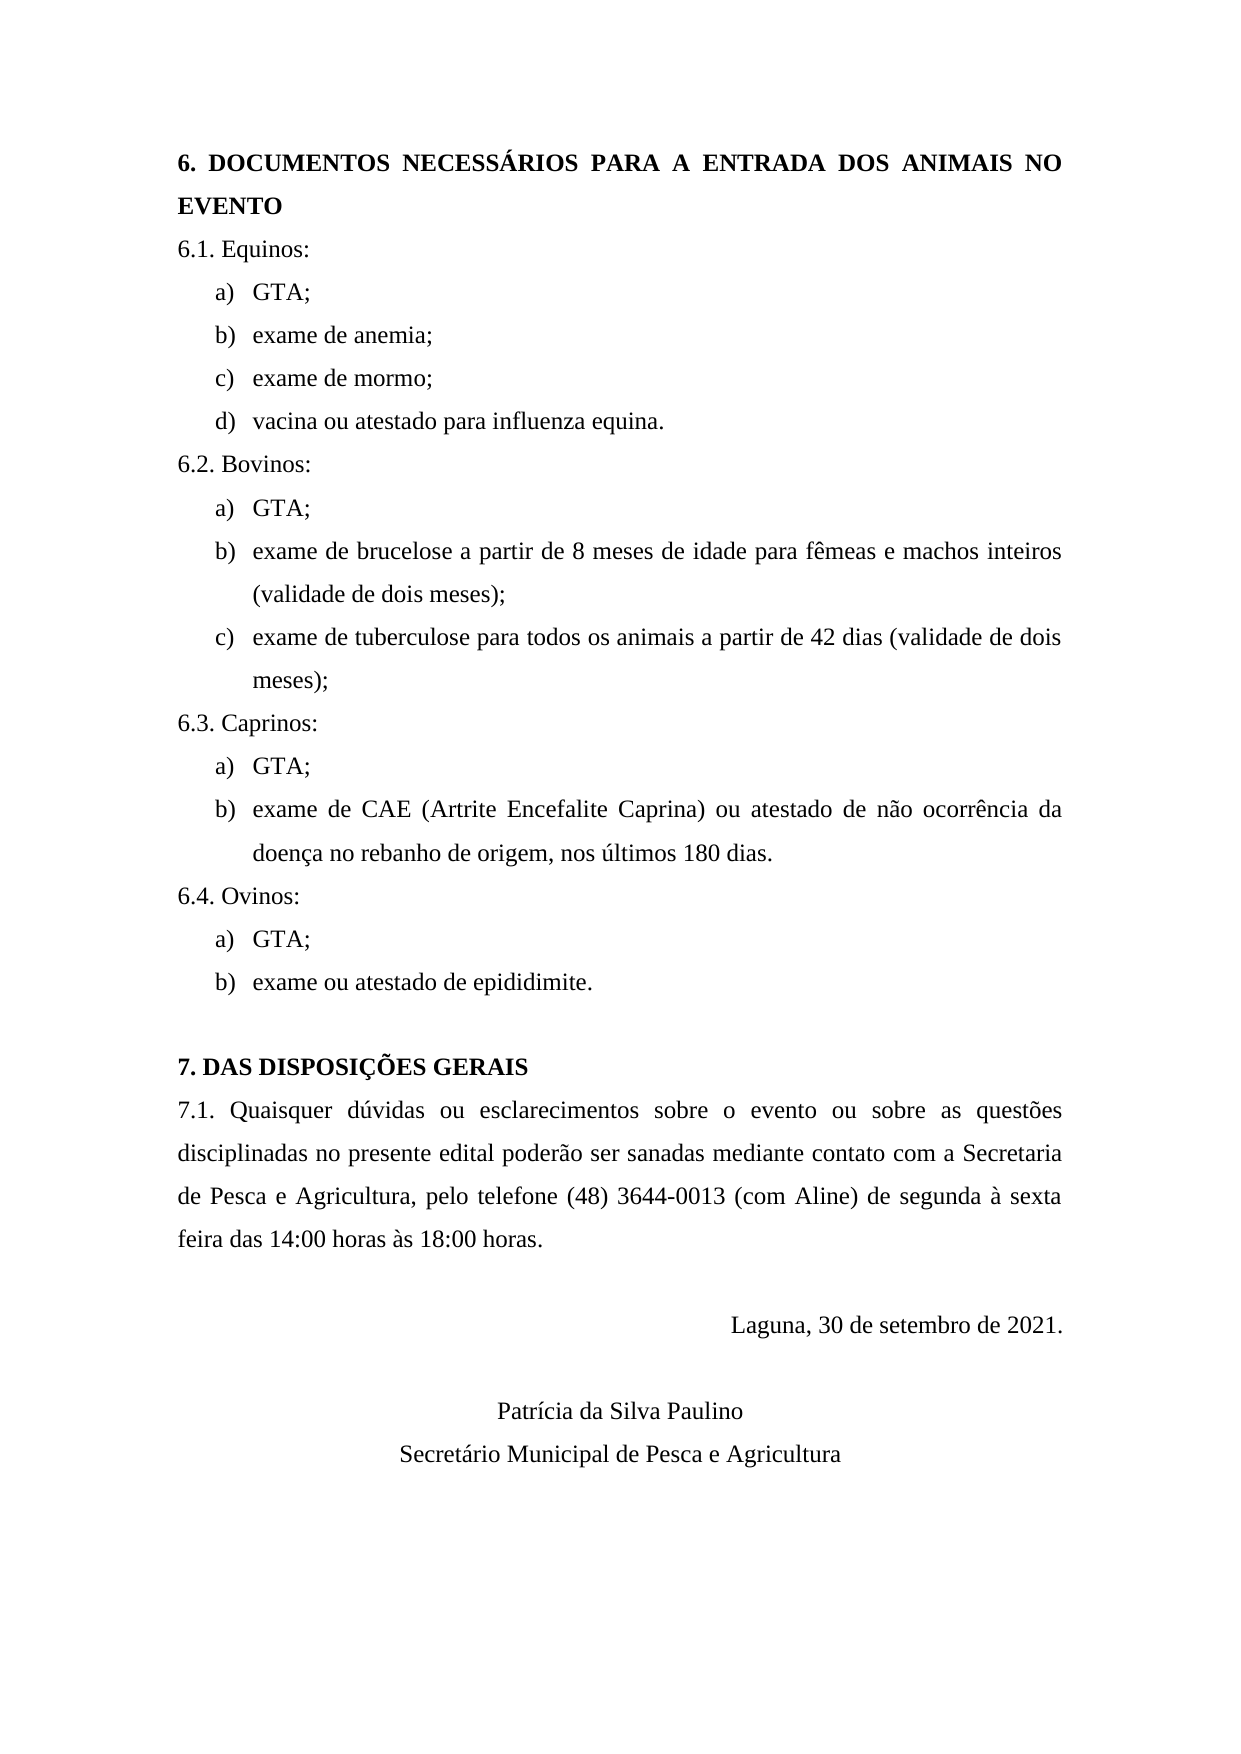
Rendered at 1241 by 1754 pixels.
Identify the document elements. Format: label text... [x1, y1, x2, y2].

list GTA; [215, 277, 1063, 306]
list exame de brucelose a partir de 8 meses de idade para fêmeas e machos inteiros (validade de dois meses); [215, 536, 1063, 608]
list GTA; [215, 493, 1063, 521]
list GTA; [215, 924, 1063, 953]
text 7. DAS DISPOSIÇÕES GERAIS [177, 1052, 1063, 1081]
text 7.1. Quaisquer dúvidas ou esclarecimentos sobre o evento ou sobre as questões disciplinadas no presente edital poderão ser sanadas mediante contato com a Secretaria de Pesca e Agricultura, pelo telefone (48) 3644-0013 (com Aline) de segunda à sexta feira das 14:00 horas às 18:00 horas. [177, 1095, 1063, 1253]
text 6. DOCUMENTOS NECESSÁRIOS PARA A ENTRADA DOS ANIMAIS NO EVENTO [177, 148, 1063, 219]
text Laguna, 30 de setembro de 2021. [177, 1310, 1063, 1338]
list exame ou atestado de epididimite. [215, 967, 1063, 996]
text 6.1. Equinos: [177, 234, 1063, 263]
list exame de CAE (Artrite Encefalite Caprina) ou atestado de não ocorrência da doença no rebanho de origem, nos últimos 180 dias. [215, 794, 1063, 866]
list exame de tuberculose para todos os animais a partir de 42 dias (validade de dois meses); [215, 622, 1063, 694]
list vacina ou atestado para influenza equina. [215, 406, 1063, 435]
text Secretário Municipal de Pesca e Agricultura [177, 1439, 1063, 1468]
text 6.3. Caprinos: [177, 708, 1063, 737]
text 6.4. Ovinos: [177, 881, 1063, 909]
text 6.2. Bovinos: [177, 449, 1063, 478]
list exame de mormo; [215, 363, 1063, 392]
list GTA; [215, 751, 1063, 780]
text Patrícia da Silva Paulino [177, 1396, 1063, 1425]
list exame de anemia; [215, 320, 1063, 349]
